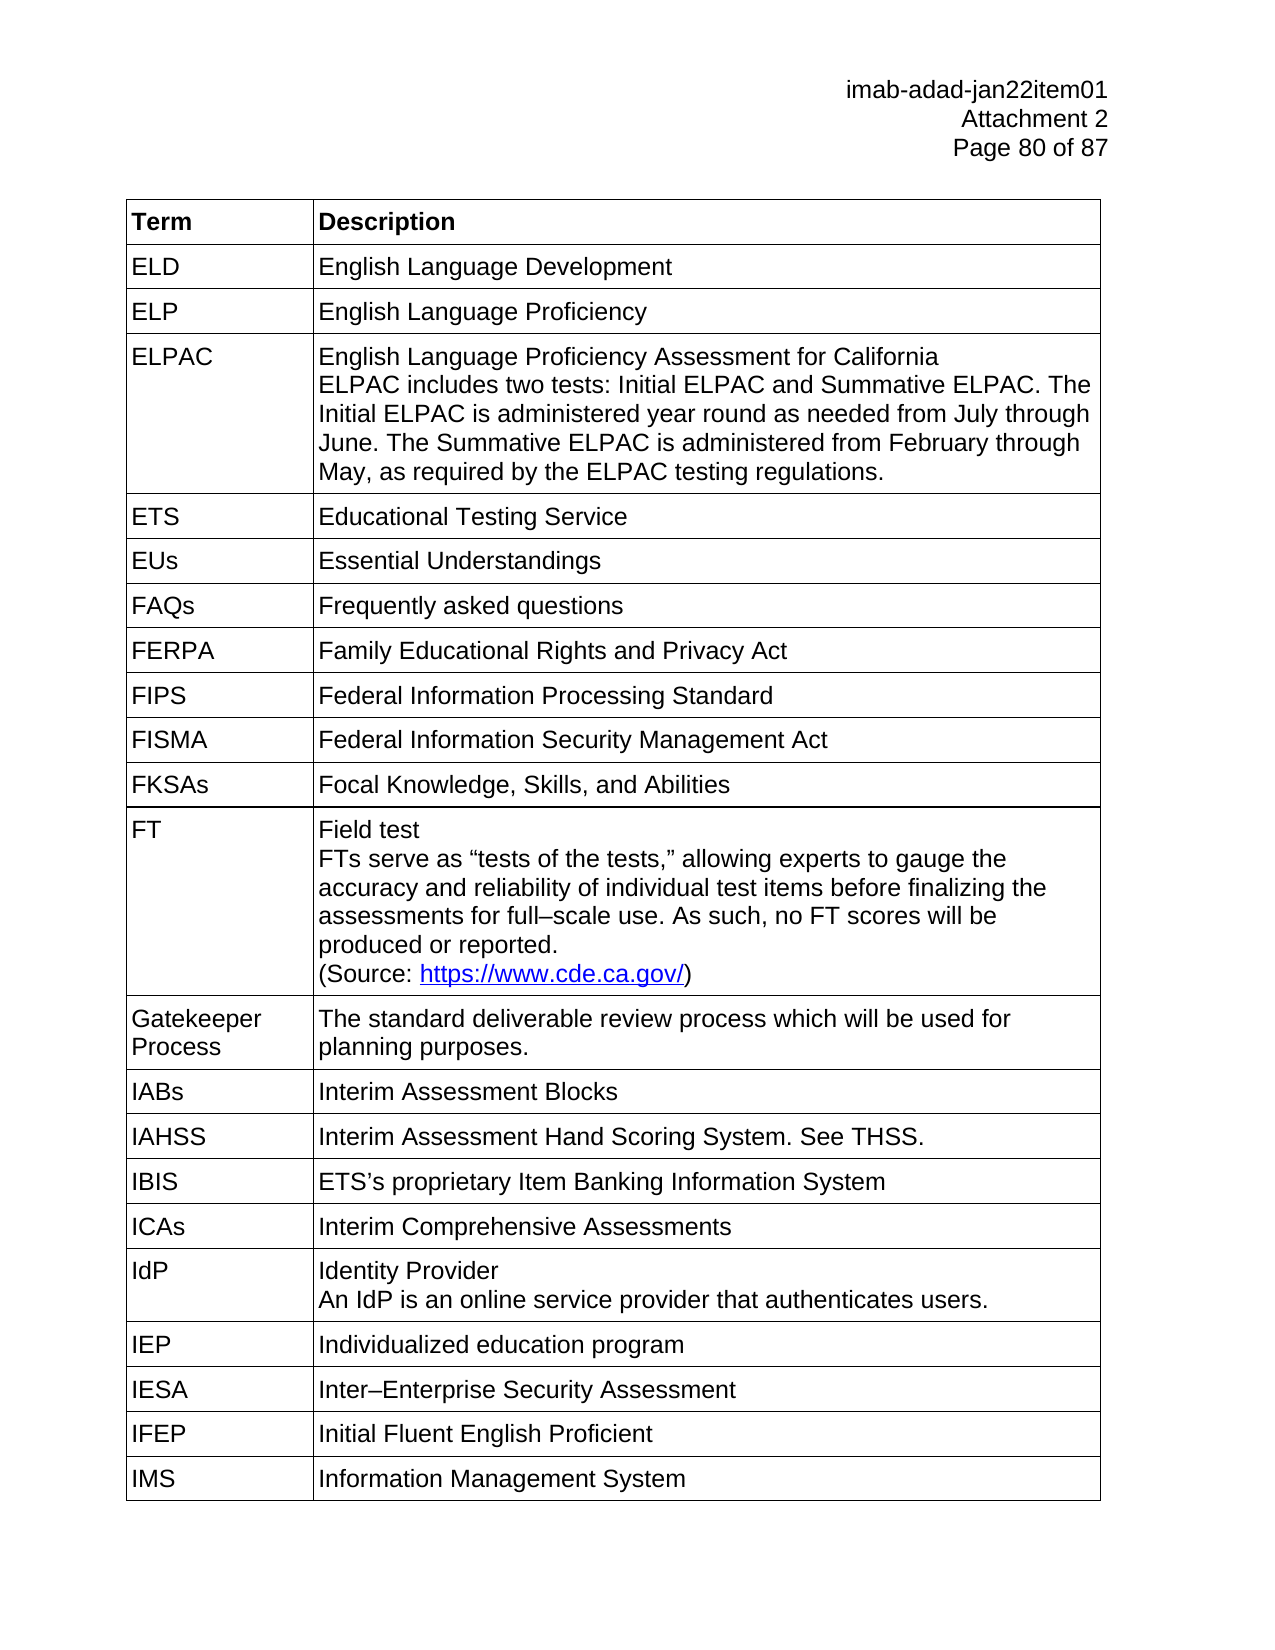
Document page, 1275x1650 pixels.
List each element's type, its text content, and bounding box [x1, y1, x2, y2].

table_cell Focal Knowledge, Skills, and Abilities [314, 763, 1100, 806]
table_cell IMS [127, 1457, 313, 1500]
table_cell IESA [127, 1367, 313, 1411]
table_cell IFEP [127, 1412, 313, 1456]
table_cell FT [127, 808, 313, 995]
table_cell Identity Provider An IdP is an online service provider that authenticates users. [314, 1249, 1100, 1321]
table_cell ETS [127, 494, 313, 538]
table_cell IAHSS [127, 1114, 313, 1158]
table_cell Field test FTs serve as “tests of the tests,” allowing experts to gauge the accuracy and reliability of individual test items before finalizing the assessments for full–scale use. As such, no FT scores will be produced or reported. (Source: https://www.cde.ca.gov/) [314, 808, 1100, 995]
table_cell Interim Assessment Hand Scoring System. See THSS. [314, 1114, 1100, 1158]
table_cell Inter–Enterprise Security Assessment [314, 1367, 1100, 1411]
table_cell Essential Understandings [314, 539, 1100, 582]
table_cell English Language Development [314, 245, 1100, 288]
table_cell FKSAs [127, 763, 313, 806]
table_cell ELPAC [127, 334, 313, 493]
table_header Term [127, 200, 313, 243]
table_cell Educational Testing Service [314, 494, 1100, 538]
table_cell The standard deliverable review process which will be used for planning purposes. [314, 996, 1100, 1068]
table_cell Information Management System [314, 1457, 1100, 1500]
table_header Description [314, 200, 1100, 243]
table_cell English Language Proficiency Assessment for California ELPAC includes two tests: Initial ELPAC and Summative ELPAC. The Initial ELPAC is administered year round as needed from July through June. The Summative ELPAC is administered from February through May, as required by the ELPAC testing regulations. [314, 334, 1100, 493]
table_cell Frequently asked questions [314, 584, 1100, 627]
table_cell ELD [127, 245, 313, 288]
table_cell FAQs [127, 584, 313, 627]
table_cell ELP [127, 289, 313, 333]
table_cell IdP [127, 1249, 313, 1321]
table_cell Interim Assessment Blocks [314, 1070, 1100, 1113]
table_cell FERPA [127, 628, 313, 672]
table_cell Gatekeeper Process [127, 996, 313, 1068]
table_cell IBIS [127, 1159, 313, 1203]
table_cell IEP [127, 1322, 313, 1366]
table_cell Federal Information Processing Standard [314, 673, 1100, 717]
table_cell FIPS [127, 673, 313, 717]
table_cell Family Educational Rights and Privacy Act [314, 628, 1100, 672]
table_cell English Language Proficiency [314, 289, 1100, 333]
table_cell Individualized education program [314, 1322, 1100, 1366]
table_cell ETS’s proprietary Item Banking Information System [314, 1159, 1100, 1203]
table_cell FISMA [127, 718, 313, 762]
table_cell ICAs [127, 1204, 313, 1248]
table_cell Initial Fluent English Proficient [314, 1412, 1100, 1456]
table_cell IABs [127, 1070, 313, 1113]
table_cell Interim Comprehensive Assessments [314, 1204, 1100, 1248]
table_cell EUs [127, 539, 313, 582]
table_cell Federal Information Security Management Act [314, 718, 1100, 762]
